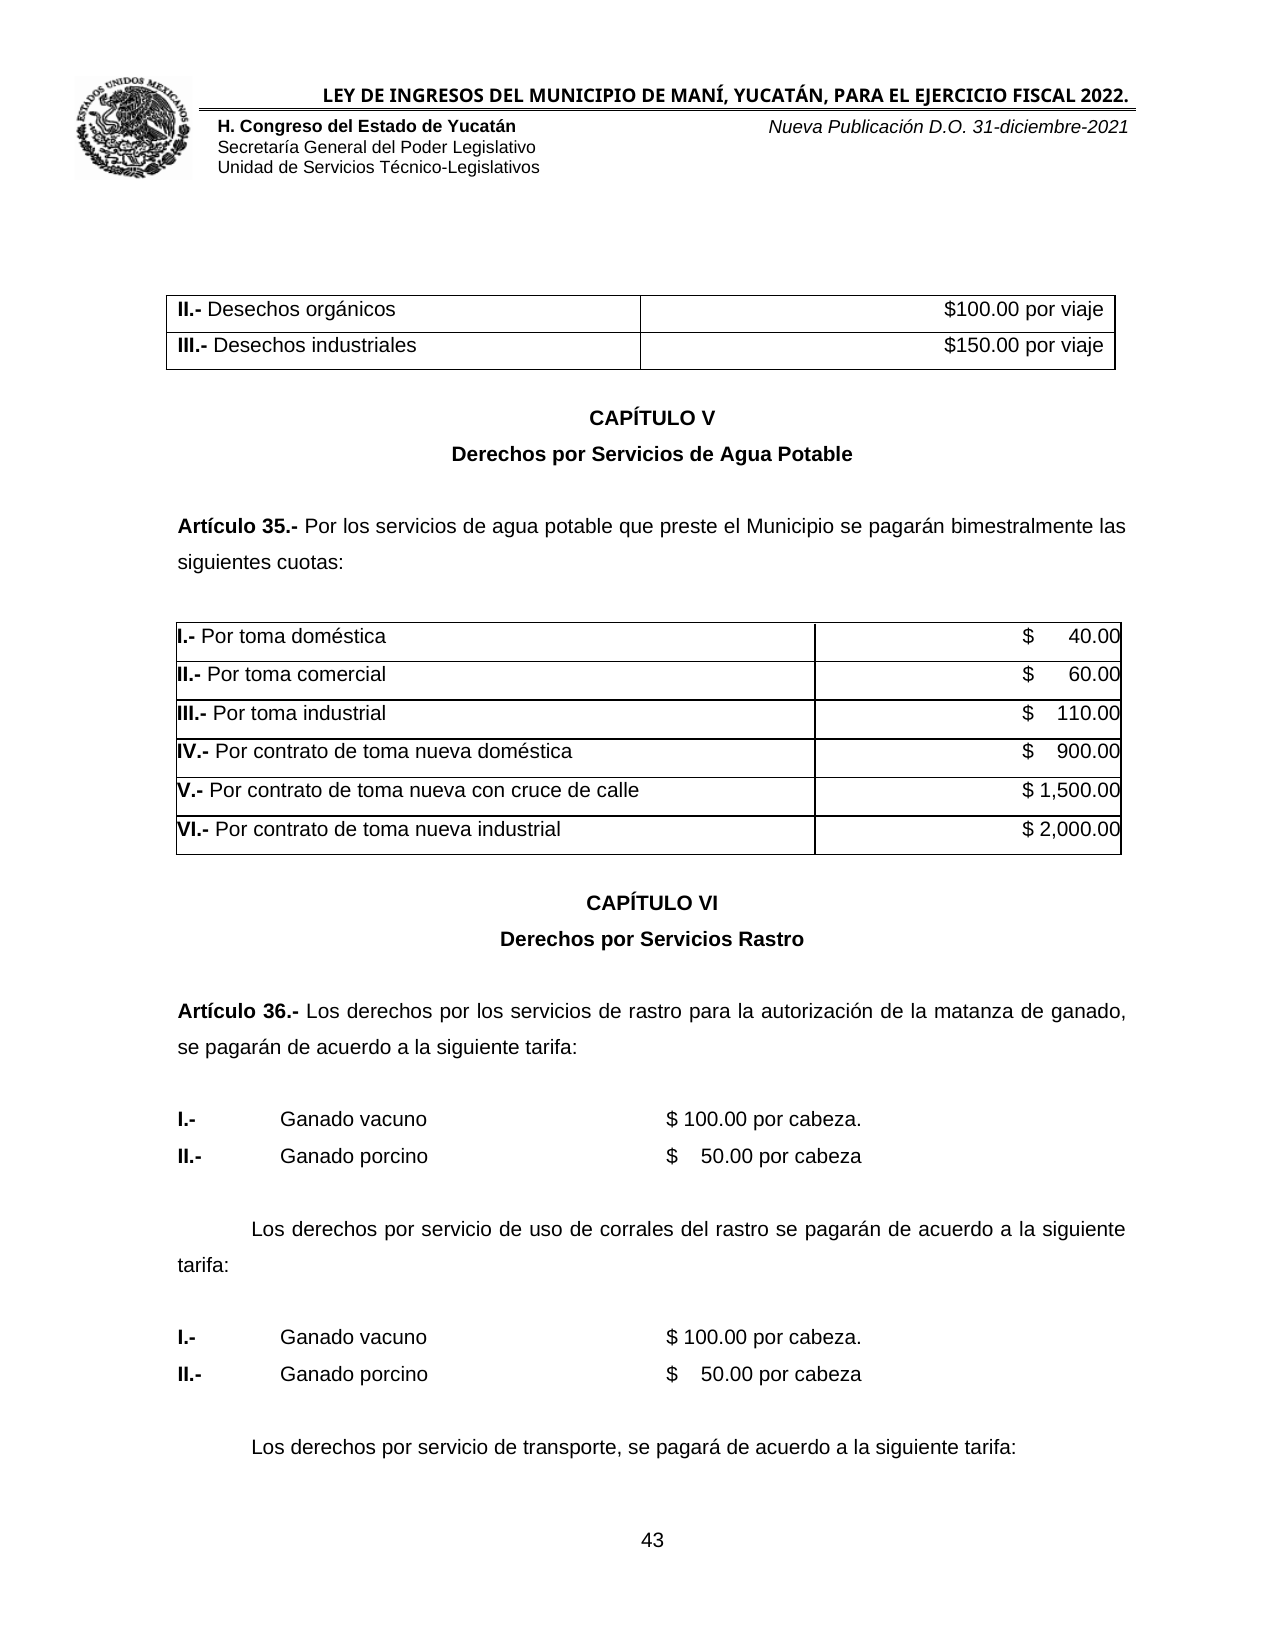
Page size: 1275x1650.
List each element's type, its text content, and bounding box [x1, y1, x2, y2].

table_cell III.- Desechos industriales [167, 333, 640, 369]
table_cell Ganado porcino [280, 1144, 652, 1181]
table_header I.- Por toma doméstica [177, 623, 815, 661]
text CAPÍTULO V [177, 406, 1127, 430]
table_header I.- [177, 1107, 280, 1144]
table_cell $ 50.00 por cabeza [652, 1144, 862, 1181]
text Derechos por Servicios Rastro [177, 927, 1127, 951]
table_cell V.- Por contrato de toma nueva con cruce de calle [177, 778, 814, 815]
text Los derechos por servicio de uso de corrales del rastro se pagarán de acuerdo a la siguiente tarifa: [177, 1217, 1127, 1277]
table_header I.- [177, 1325, 280, 1362]
table_cell $100.00 por viaje [641, 296, 1114, 332]
table_cell $150.00 por viaje [641, 333, 1114, 369]
text Derechos por Servicios de Agua Potable [177, 442, 1127, 466]
table_cell $ 1,500.00 [816, 778, 1120, 815]
table_cell $ 900.00 [816, 740, 1120, 776]
table_header Ganado vacuno [280, 1107, 652, 1144]
text CAPÍTULO VI [177, 891, 1127, 915]
text Artículo 35.- Por los servicios de agua potable que preste el Municipio se pagarán bimestralmente las siguientes cuotas: [177, 514, 1127, 574]
table_header $ 40.00 [816, 623, 1120, 661]
text Artículo 36.- Los derechos por los servicios de rastro para la autorización de la matanza de ganado, se pagarán de acuerdo a la siguiente tarifa: [177, 999, 1127, 1059]
table_cell VI.- Por contrato de toma nueva industrial [177, 817, 814, 854]
table_header Ganado vacuno [280, 1325, 652, 1362]
table_header $ 100.00 por cabeza. [652, 1107, 862, 1144]
table_cell $ 50.00 por cabeza [652, 1362, 862, 1399]
table_cell II.- [177, 1144, 280, 1181]
table_cell II.- [177, 1362, 280, 1399]
table_header $ 100.00 por cabeza. [652, 1325, 862, 1362]
table_cell II.- Por toma comercial [177, 662, 814, 699]
table_cell Ganado porcino [280, 1362, 652, 1399]
table_cell IV.- Por contrato de toma nueva doméstica [177, 740, 814, 776]
table_cell III.- Por toma industrial [177, 701, 814, 738]
table_cell $ 60.00 [816, 662, 1120, 699]
text Los derechos por servicio de transporte, se pagará de acuerdo a la siguiente tarifa: [177, 1435, 1127, 1459]
table_cell $ 2,000.00 [816, 817, 1120, 854]
table_cell II.- Desechos orgánicos [167, 296, 640, 332]
table_cell $ 110.00 [816, 701, 1120, 738]
